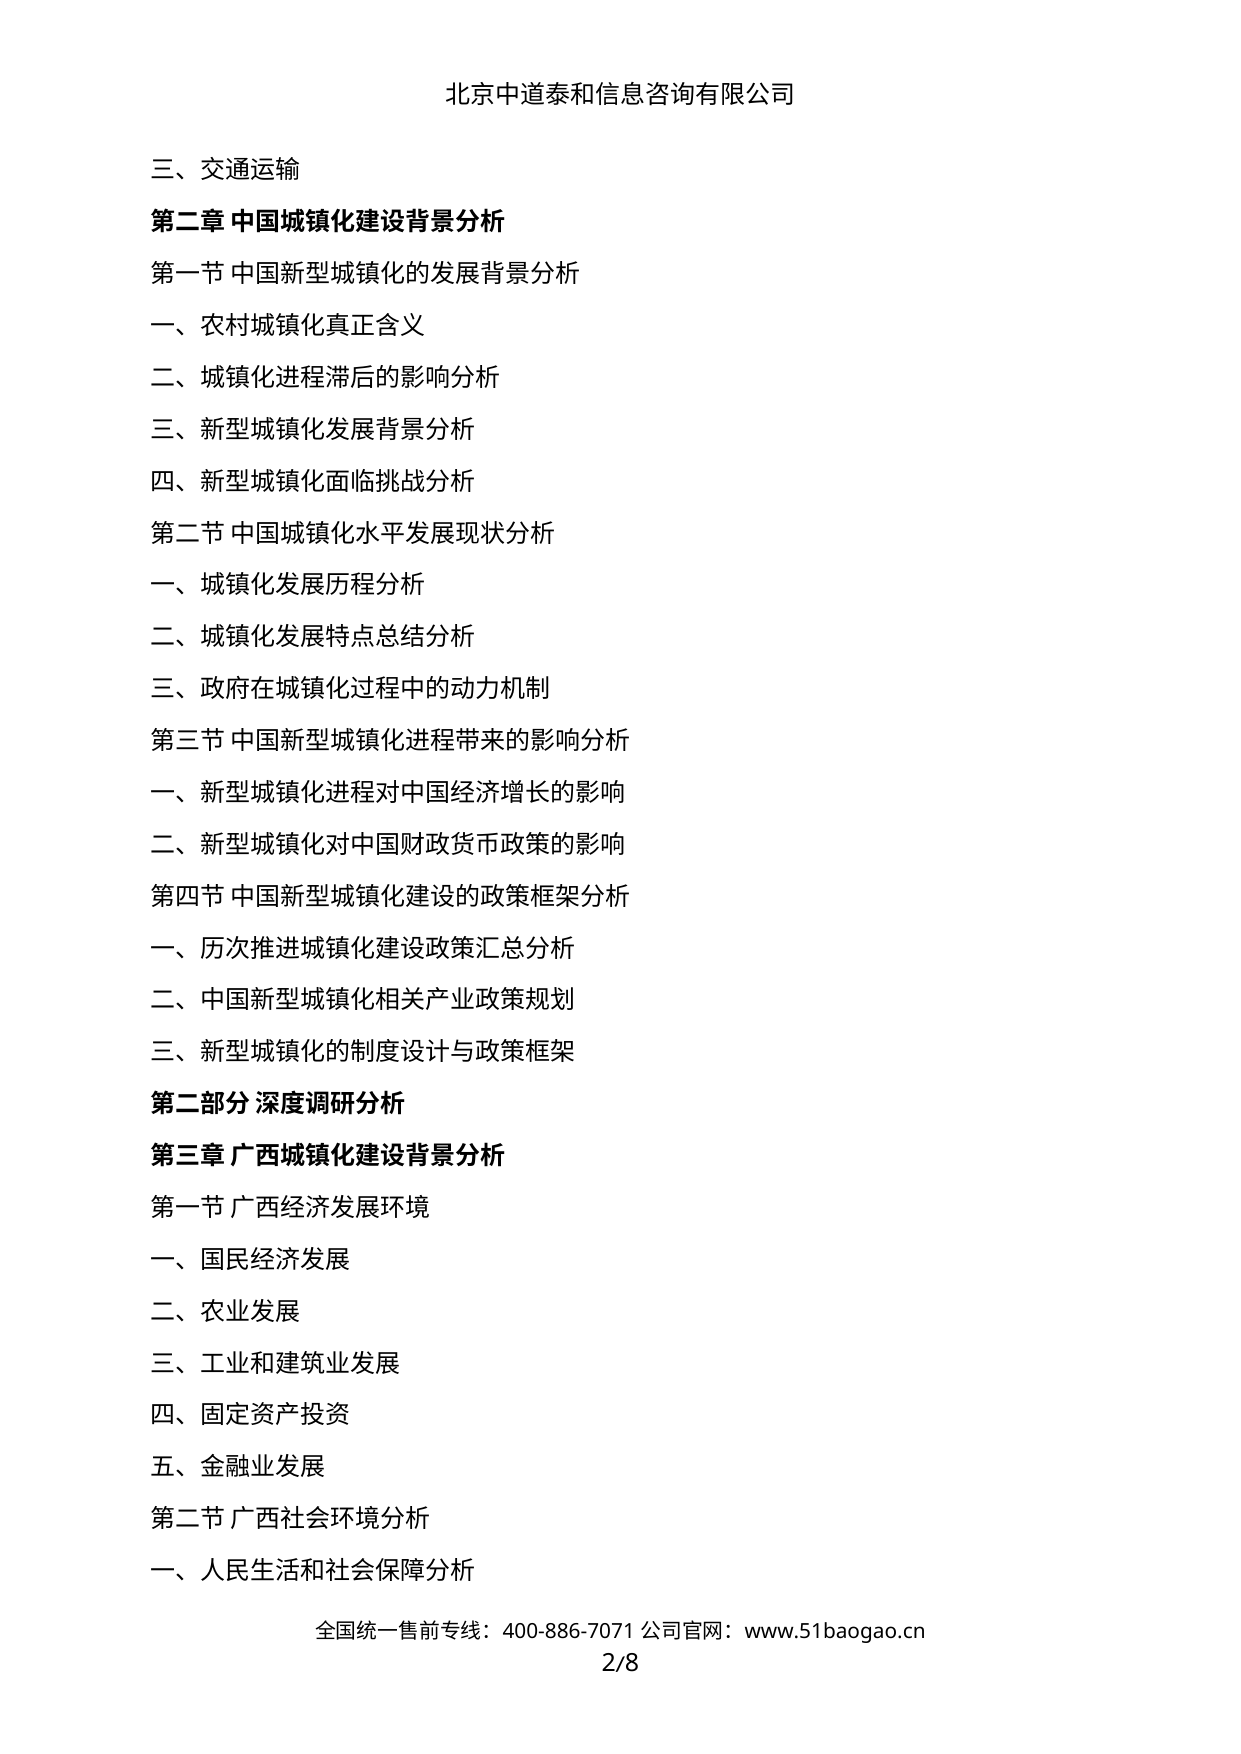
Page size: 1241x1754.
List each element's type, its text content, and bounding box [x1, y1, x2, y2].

text 一、新型城镇化进程对中国经济增长的影响 [150, 772, 1090, 809]
text 第三节 中国新型城镇化进程带来的影响分析 [150, 721, 1090, 757]
text 二、农业发展 [150, 1291, 1090, 1327]
text 五、金融业发展 [150, 1447, 1090, 1483]
text 第二节 中国城镇化水平发展现状分析 [150, 513, 1090, 549]
text 第二部分 深度调研分析 [150, 1084, 1090, 1120]
text 三、政府在城镇化过程中的动力机制 [150, 669, 1090, 705]
text 二、新型城镇化对中国财政货币政策的影响 [150, 824, 1090, 861]
text 四、固定资产投资 [150, 1395, 1090, 1431]
text 三、工业和建筑业发展 [150, 1343, 1090, 1379]
text 二、中国新型城镇化相关产业政策规划 [150, 980, 1090, 1016]
text 一、历次推进城镇化建设政策汇总分析 [150, 928, 1090, 964]
text 三、新型城镇化发展背景分析 [150, 409, 1090, 446]
text 一、国民经济发展 [150, 1239, 1090, 1276]
text 一、人民生活和社会保障分析 [150, 1551, 1090, 1587]
text 第四节 中国新型城镇化建设的政策框架分析 [150, 876, 1090, 912]
text 一、农村城镇化真正含义 [150, 306, 1090, 342]
text 二、城镇化进程滞后的影响分析 [150, 357, 1090, 394]
text 二、城镇化发展特点总结分析 [150, 617, 1090, 653]
text 三、新型城镇化的制度设计与政策框架 [150, 1032, 1090, 1068]
text 一、城镇化发展历程分析 [150, 565, 1090, 601]
text 三、交通运输 [150, 150, 1090, 186]
text 第二章 中国城镇化建设背景分析 [150, 202, 1090, 238]
text 四、新型城镇化面临挑战分析 [150, 461, 1090, 497]
text 第一节 广西经济发展环境 [150, 1187, 1090, 1224]
text 第一节 中国新型城镇化的发展背景分析 [150, 254, 1090, 290]
text 第三章 广西城镇化建设背景分析 [150, 1136, 1090, 1172]
text 第二节 广西社会环境分析 [150, 1499, 1090, 1535]
